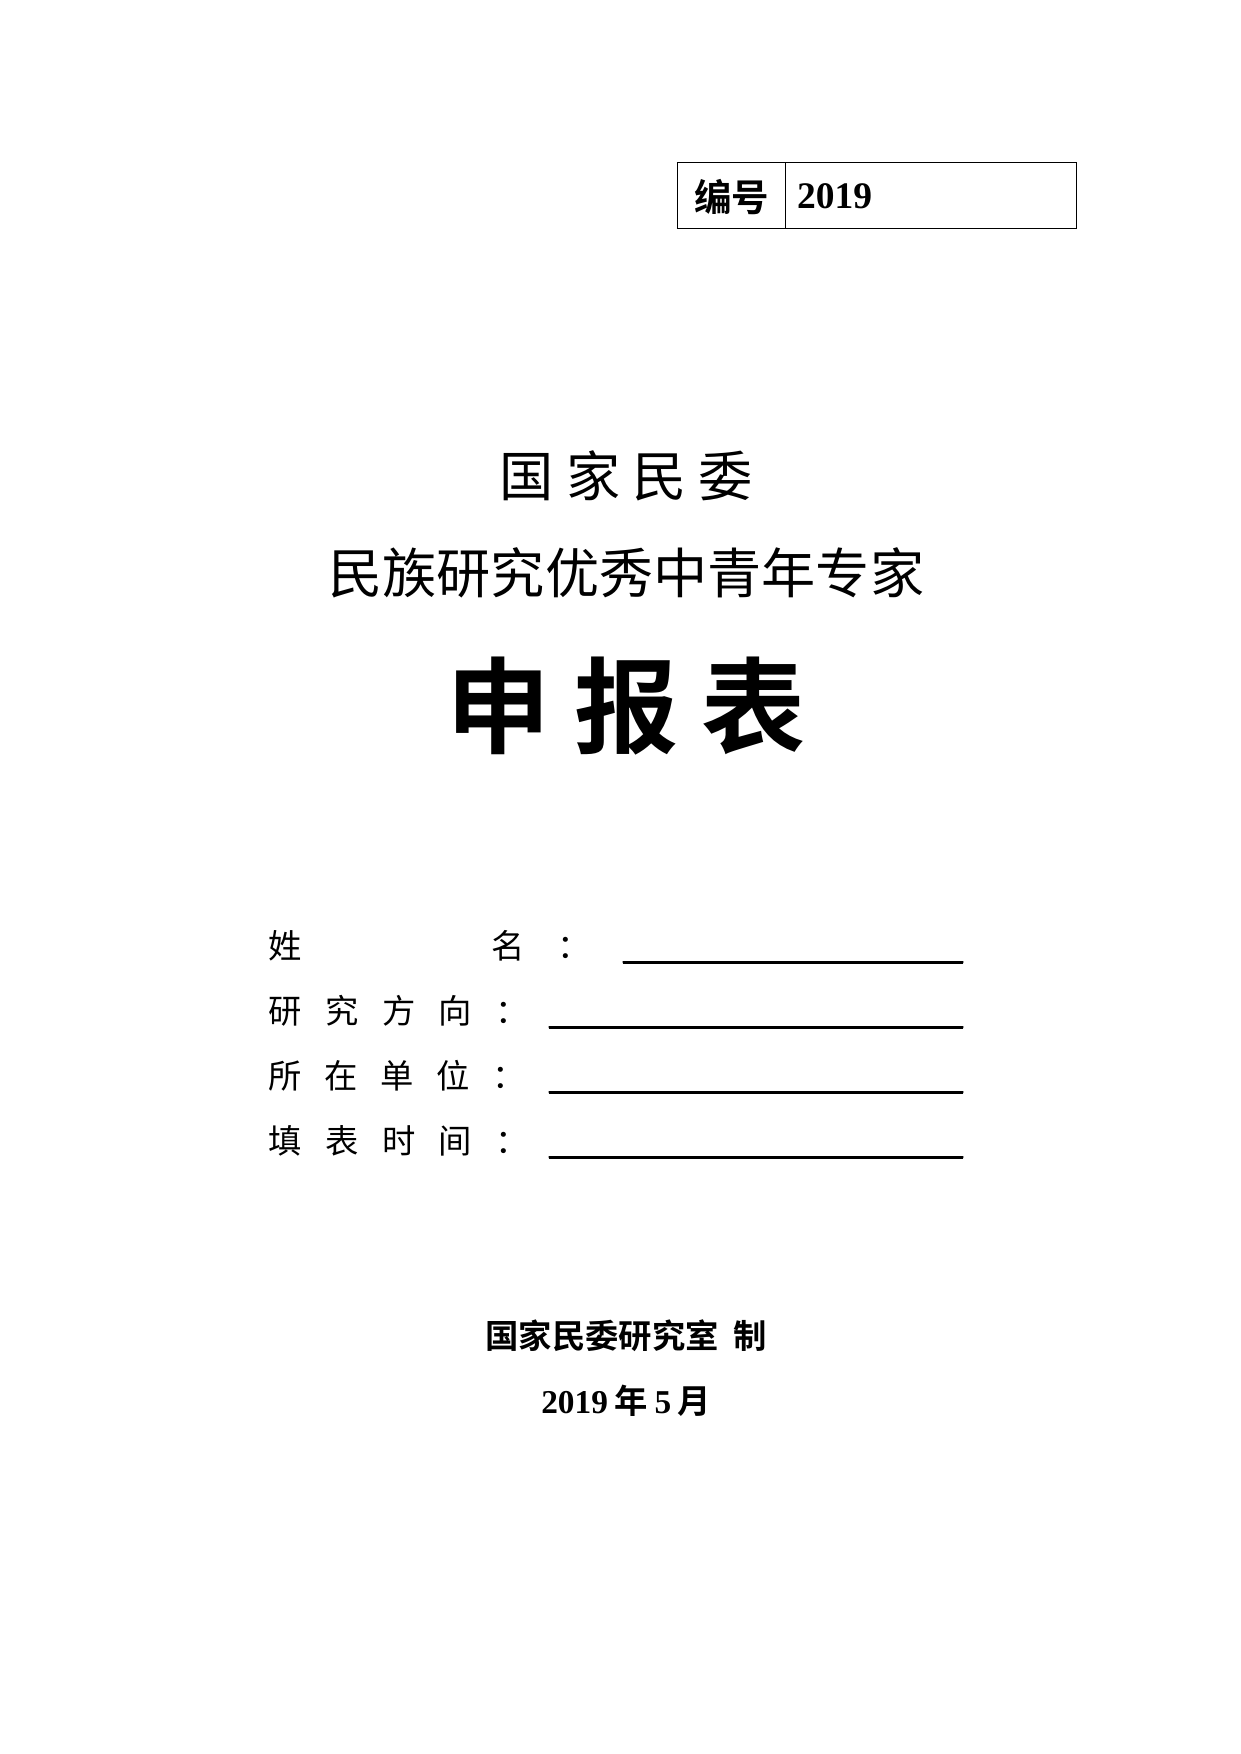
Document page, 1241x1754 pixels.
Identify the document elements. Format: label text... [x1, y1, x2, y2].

text 民族研究优秀中青年专家 [165, 522, 1087, 619]
text 研究方向：____________________________ [269, 977, 963, 1042]
text 填表时间：____________________________ [269, 1107, 963, 1172]
text 所在单位：____________________________ [269, 1042, 963, 1107]
text 2019年5月 [165, 1367, 1087, 1432]
text 姓 名：_______________________ [269, 912, 963, 977]
text 申 报 表 [165, 619, 1087, 782]
text 国家民委研究室 制 [165, 1302, 1087, 1367]
table_header 编号 [678, 163, 785, 228]
table_header 2019 [786, 163, 1076, 228]
text 国 家 民 委 [165, 424, 1087, 522]
